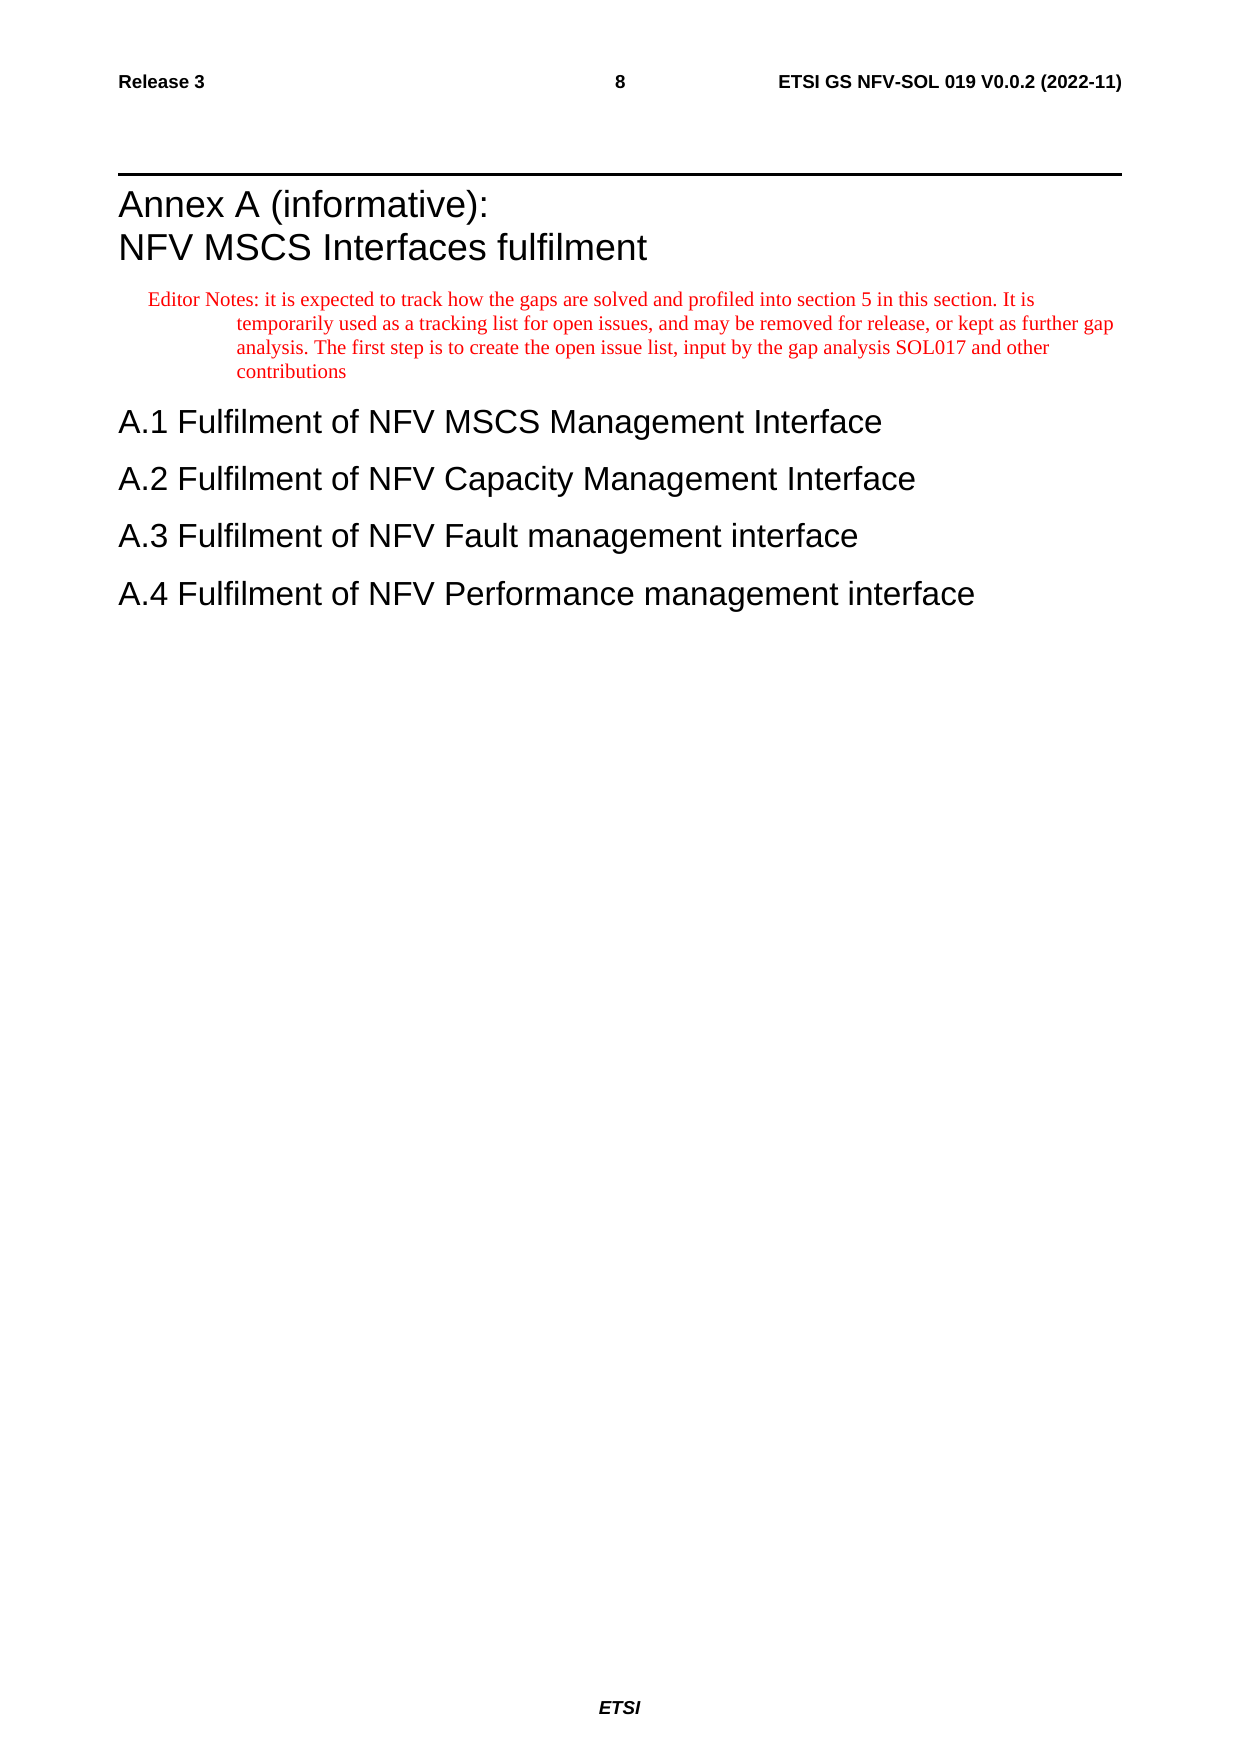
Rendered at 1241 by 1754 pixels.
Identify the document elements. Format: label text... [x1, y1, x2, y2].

subtitle A.4 Fulfilment of NFV Performance management interface [118, 574, 1122, 612]
subtitle A.2 Fulfilment of NFV Capacity Management Interface [118, 459, 1122, 498]
subtitle A.3 Fulfilment of NFV Fault management interface [118, 516, 1122, 555]
subtitle Annex A (informative): NFV MSCS Interfaces fulfilment [118, 176, 1122, 268]
text Editor Notes: it is expected to track how the gaps are solved and profiled into section 5 in this section. It is temporarily used as a tracking list for open issues, and may be removed for release, or kept as further gap analysis. The first step is to create the open issue list, input by the gap analysis SOL017 and other contributions [148, 287, 1122, 383]
subtitle A.1 Fulfilment of NFV MSCS Management Interface [118, 402, 1122, 441]
